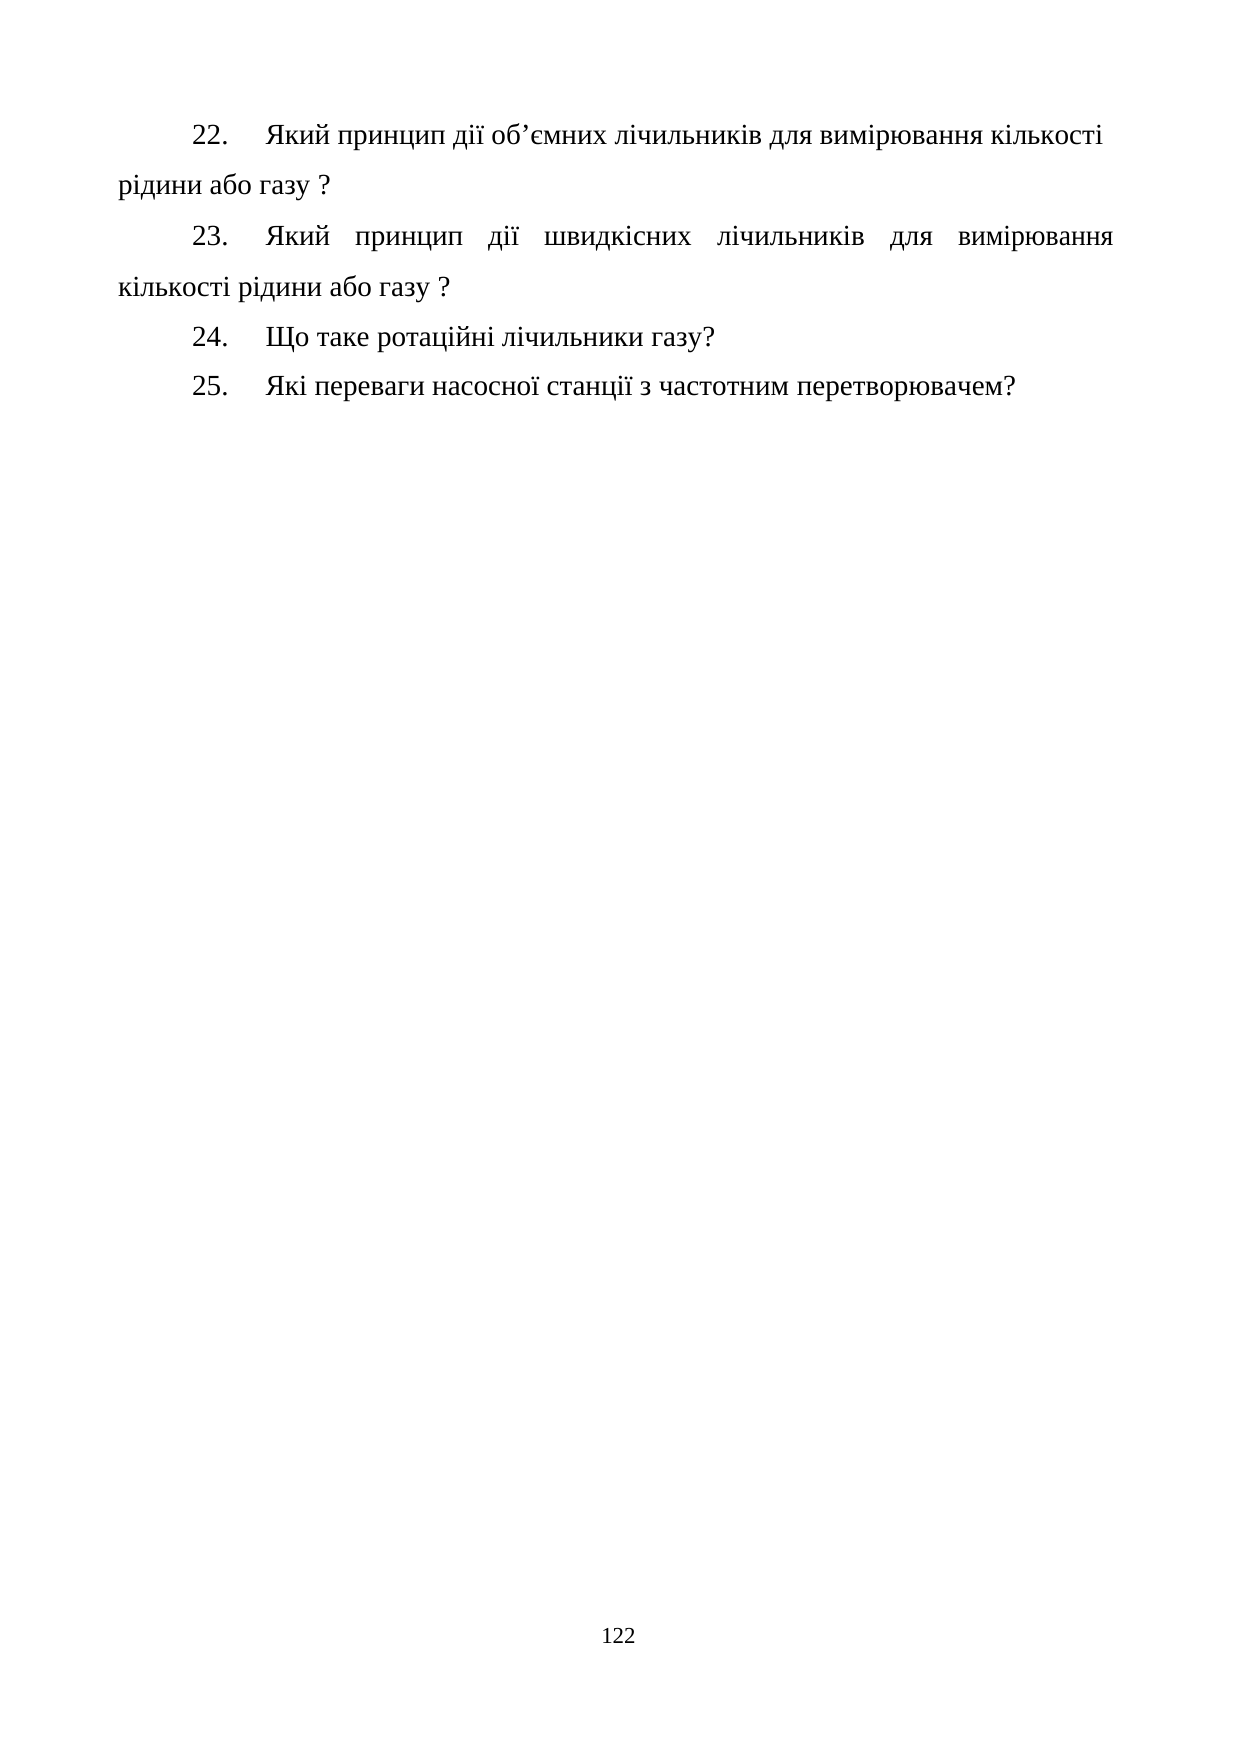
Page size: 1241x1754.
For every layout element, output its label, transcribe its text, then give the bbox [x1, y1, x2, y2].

list Який принцип дії об’ємних лічильників для вимірювання кількості рідини або газу ? [118, 117, 1123, 201]
list Що таке ротаційні лічильники газу? [192, 319, 1240, 353]
list Який принцип дії швидкісних лічильників для вимірювання кількості рідини або газу ? [118, 218, 1122, 302]
list Які переваги насосної станції з частотним перетворювачем? [192, 368, 1240, 402]
